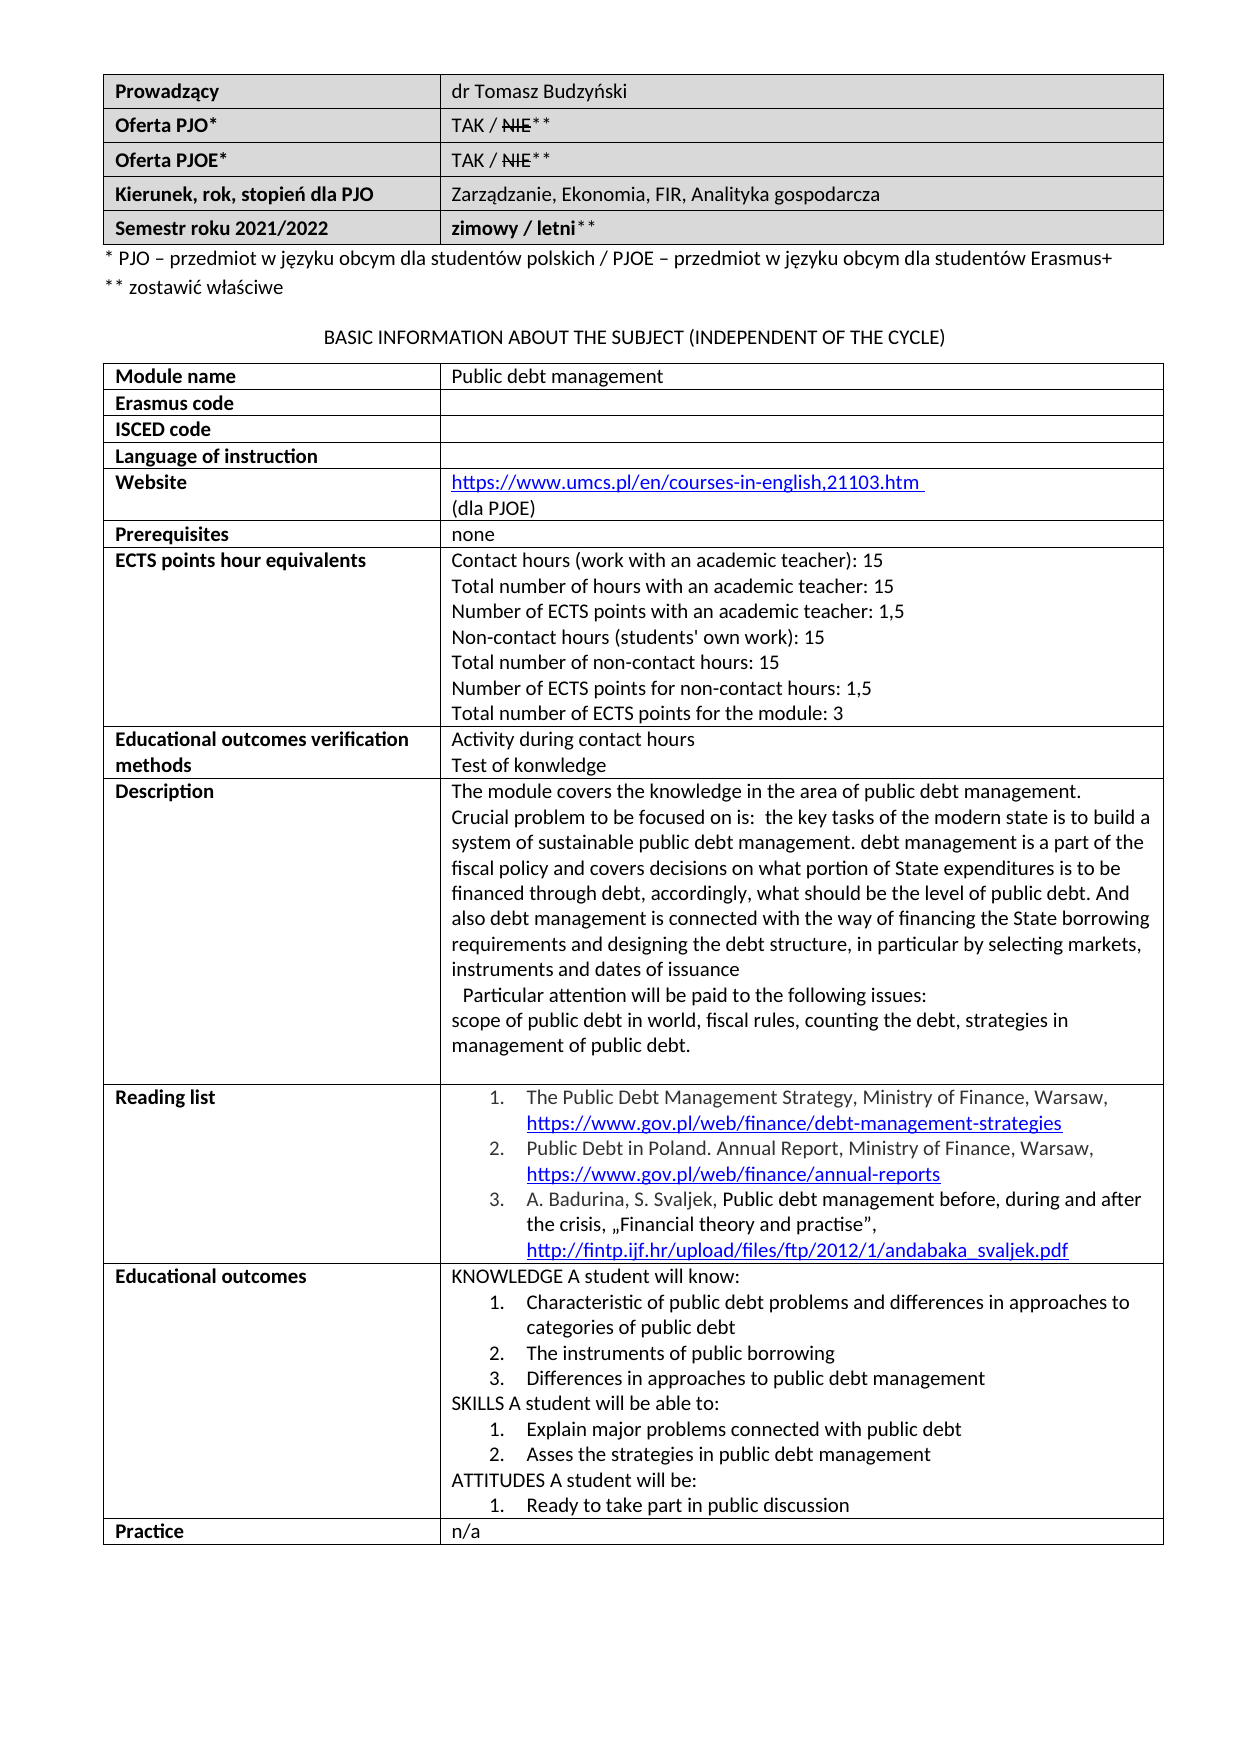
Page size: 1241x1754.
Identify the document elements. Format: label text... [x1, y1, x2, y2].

table_header dr Tomasz Budzyński [441, 75, 1163, 108]
table_cell n/a [441, 1519, 1163, 1544]
table_cell Kierunek, rok, stopień dla PJO [104, 177, 440, 210]
table_cell zimowy / letni** [441, 211, 1163, 244]
table_header Module name [104, 364, 440, 389]
table_cell [441, 416, 1163, 442]
table_cell [441, 390, 1163, 415]
table_cell Website [104, 469, 440, 520]
table_cell Erasmus code [104, 390, 440, 415]
table_cell Contact hours (work with an academic teacher): 15 Total number of hours with an academic teacher: 15 Number of ECTS points with an academic teacher: 1,5 Non-contact hours (students' own work): 15 Total number of non-contact hours: 15 Number of ECTS points for non-contact hours: 1,5 Total number of ECTS points for the module: 3 [441, 548, 1163, 726]
table_cell Prerequisites [104, 521, 440, 547]
table_cell ISCED code [104, 416, 440, 442]
table_cell Practice [104, 1519, 440, 1544]
table_cell https://www.umcs.pl/en/courses-in-english,21103.htm (dla PJOE) [441, 469, 1163, 520]
table_cell The Public Debt Management Strategy, Ministry of Finance, Warsaw, https://www.gov.pl/web/finance/debt-management-strategies Public Debt in Poland. Annual Report, Ministry of Finance, Warsaw, https://www.gov.pl/web/finance/annual-reports A. Badurina, S. Svaljek, Public debt management before, during and after the crisis, „Financial theory and practise”, http://fintp.ijf.hr/upload/files/ftp/2012/1/andabaka_svaljek.pdf [441, 1085, 1163, 1262]
table_cell The module covers the knowledge in the area of public debt management. Crucial problem to be focused on is: the key tasks of the modern state is to build a system of sustainable public debt management. debt management is a part of the fiscal policy and covers decisions on what portion of State expenditures is to be financed through debt, accordingly, what should be the level of public debt. And also debt management is connected with the way of financing the State borrowing requirements and designing the debt structure, in particular by selecting markets, instruments and dates of issuance scope of public debt in world, fiscal rules, counting the debt, strategies in management of public debt. [441, 779, 1163, 1083]
text * PJO – przedmiot w języku obcym dla studentów polskich / PJOE – przedmiot w języku obcym dla studentów Erasmus+ ** zostawić właściwe [103, 245, 1167, 300]
table_cell Description [104, 779, 440, 1083]
table_cell ECTS points hour equivalents [104, 548, 440, 726]
table_cell Zarządzanie, Ekonomia, FIR, Analityka gospodarcza [441, 177, 1163, 210]
table_cell Oferta PJO* [104, 109, 440, 142]
table_header Prowadzący [104, 75, 440, 108]
text BASIC INFORMATION ABOUT THE SUBJECT (INDEPENDENT OF THE CYCLE) [103, 324, 1167, 350]
table_cell Activity during contact hours Test of konwledge [441, 727, 1163, 777]
table_cell KNOWLEDGE A student will know: Characteristic of public debt problems and differences in approaches to categories of public debt The instruments of public borrowing Differences in approaches to public debt management SKILLS A student will be able to: Explain major problems connected with public debt Asses the strategies in public debt management ATTITUDES A student will be: Ready to take part in public discussion [441, 1264, 1163, 1518]
table_cell Semestr roku 2021/2022 [104, 211, 440, 244]
table_cell Educational outcomes verification methods [104, 727, 440, 777]
table_cell [441, 443, 1163, 468]
table_cell Educational outcomes [104, 1264, 440, 1518]
table_cell Language of instruction [104, 443, 440, 468]
table_cell none [441, 521, 1163, 547]
table_cell TAK / NIE** [441, 143, 1163, 176]
table_header Public debt management [441, 364, 1163, 389]
table_cell Reading list [104, 1085, 440, 1262]
table_cell TAK / NIE** [441, 109, 1163, 142]
table_cell Oferta PJOE* [104, 143, 440, 176]
